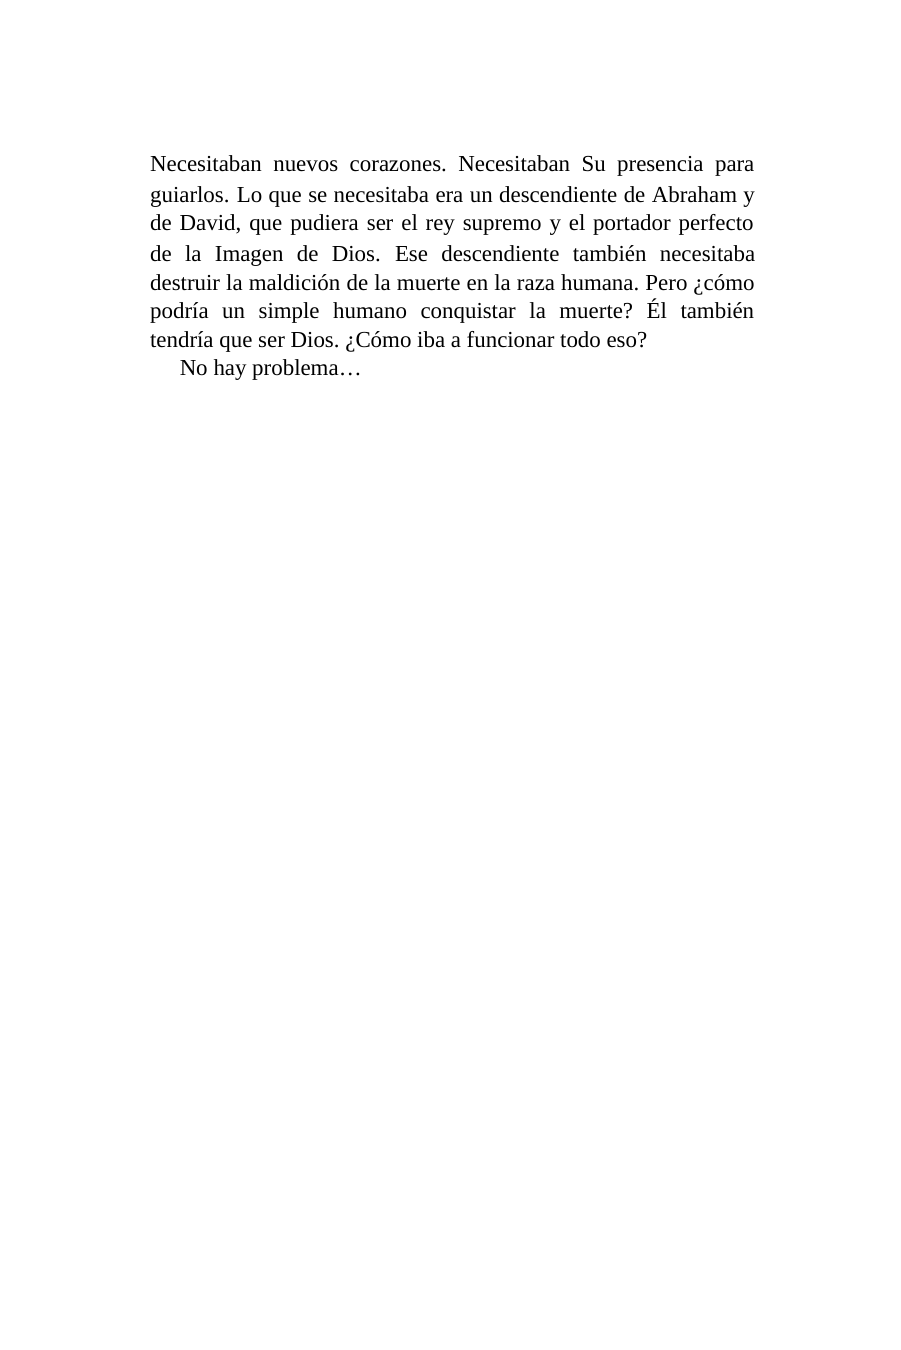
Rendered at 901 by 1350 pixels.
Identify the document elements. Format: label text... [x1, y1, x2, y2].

text No hay problema… [150, 354, 755, 381]
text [150, 150, 755, 352]
